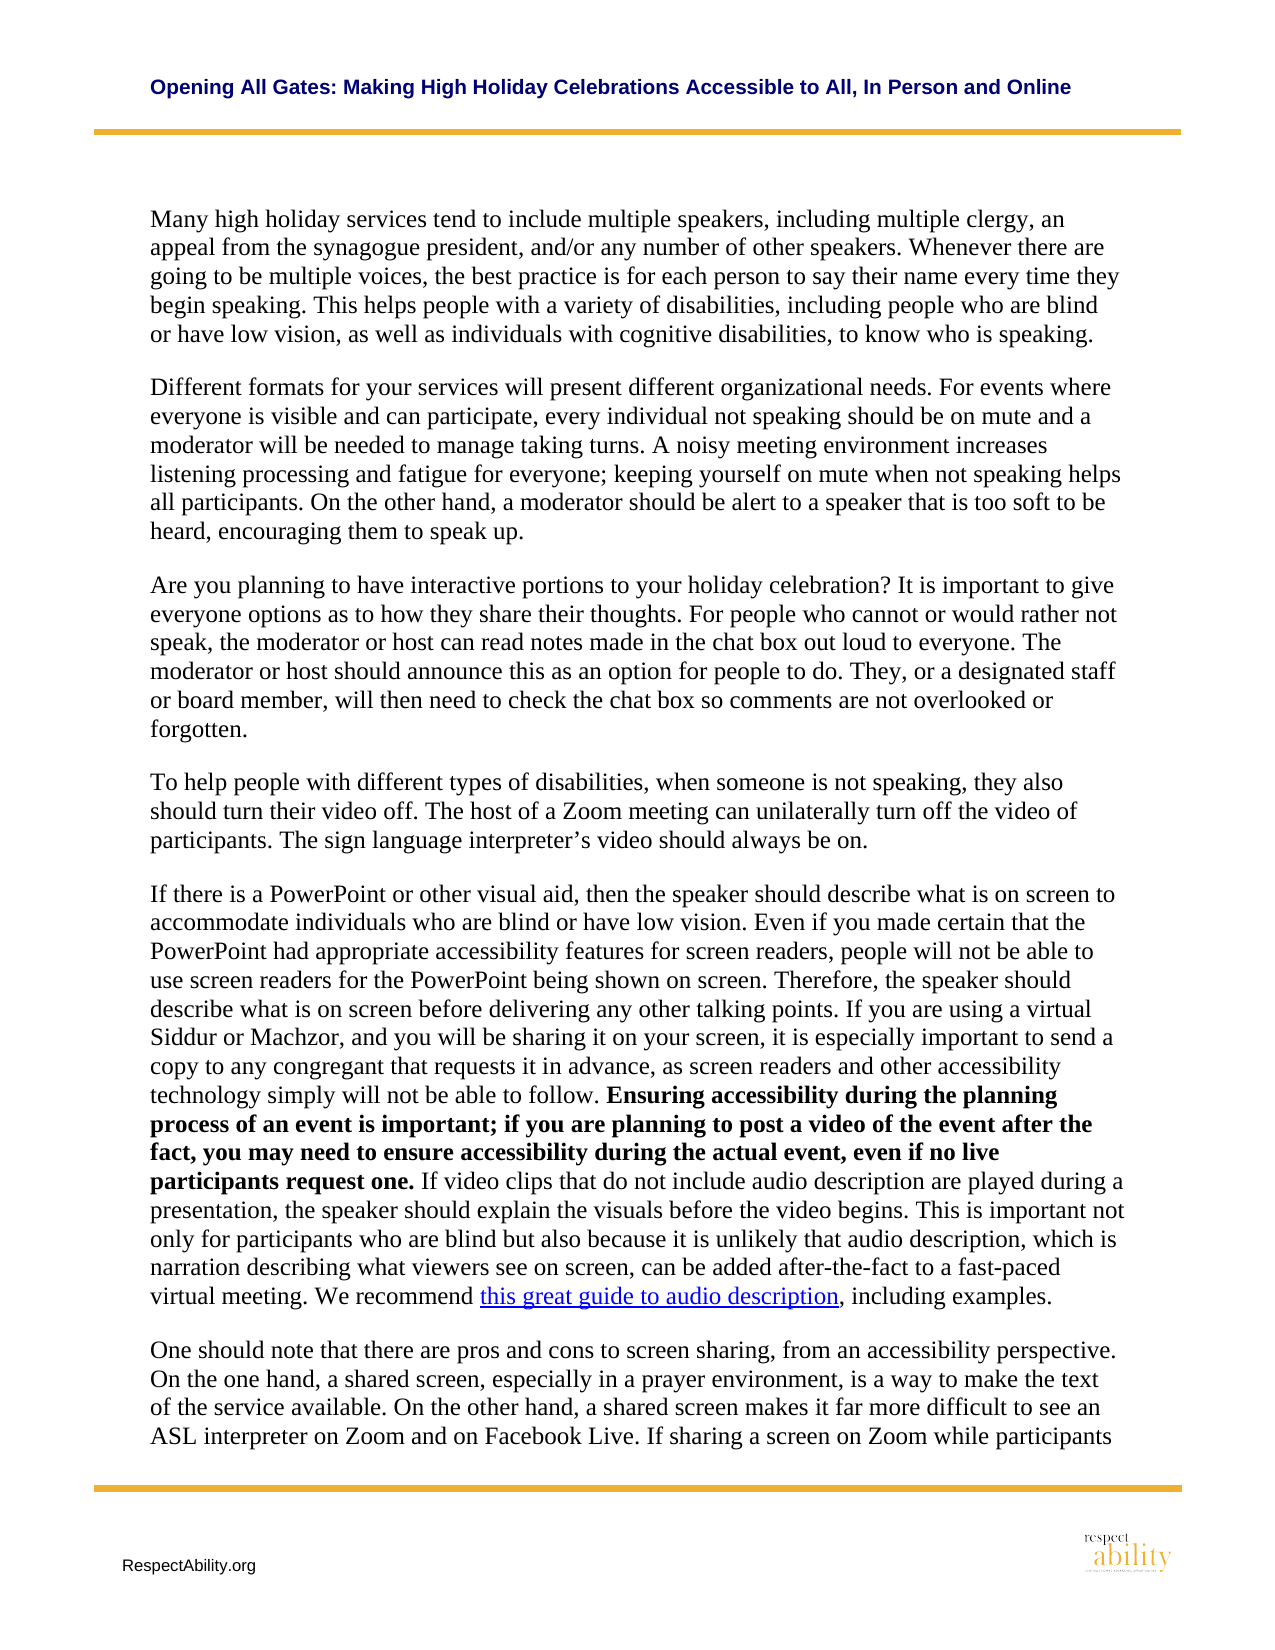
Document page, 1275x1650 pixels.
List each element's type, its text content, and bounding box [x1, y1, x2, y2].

text If there is a PowerPoint or other visual aid, then the speaker should describe what is on screen to accommodate individuals who are blind or have low vision. Even if you made certain that the PowerPoint had appropriate accessibility features for screen readers, people will not be able to use screen readers for the PowerPoint being shown on screen. Therefore, the speaker should describe what is on screen before delivering any other talking points. If you are using a virtual Siddur or Machzor, and you will be sharing it on your screen, it is especially important to send a copy to any congregant that requests it in advance, as screen readers and other accessibility technology simply will not be able to follow. Ensuring accessibility during the planning process of an event is important; if you are planning to post a video of the event after the fact, you may need to ensure accessibility during the actual event, even if no live participants request one. If video clips that do not include audio description are played during a presentation, the speaker should explain the visuals before the video begins. This is important not only for participants who are blind but also because it is unlikely that audio description, which is narration describing what viewers see on screen, can be added after-the-fact to a fast-paced virtual meeting. We recommend this great guide to audio description, including examples. [150, 879, 1125, 1310]
text Many high holiday services tend to include multiple speakers, including multiple clergy, an appeal from the synagogue president, and/or any number of other speakers. Whenever there are going to be multiple voices, the best practice is for each person to say their name every time they begin speaking. This helps people with a variety of disabilities, including people who are blind or have low vision, as well as individuals with cognitive disabilities, to know who is speaking. [150, 204, 1125, 347]
text Different formats for your services will present different organizational needs. For events where everyone is visible and can participate, every individual not speaking should be on mute and a moderator will be needed to manage taking turns. A noisy meeting environment increases listening processing and fatigue for everyone; keeping yourself on mute when not speaking helps all participants. On the other hand, a moderator should be alert to a speaker that is too soft to be heard, encouraging them to speak up. [150, 372, 1125, 545]
picture [1084, 1533, 1172, 1572]
text To help people with different types of disabilities, when someone is not speaking, they also should turn their video off. The host of a Zoom meeting can unilaterally turn off the video of participants. The sign language interpreter’s video should always be on. [150, 767, 1125, 854]
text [150, 1335, 1125, 1450]
text Are you planning to have interactive portions to your holiday celebration? It is important to give everyone options as to how they share their thoughts. For people who cannot or would rather not speak, the moderator or host can read notes made in the chat box out loud to everyone. The moderator or host should announce this as an option for people to do. They, or a designated staff or board member, will then need to check the chat box so comments are not overlooked or forgotten. [150, 570, 1125, 742]
